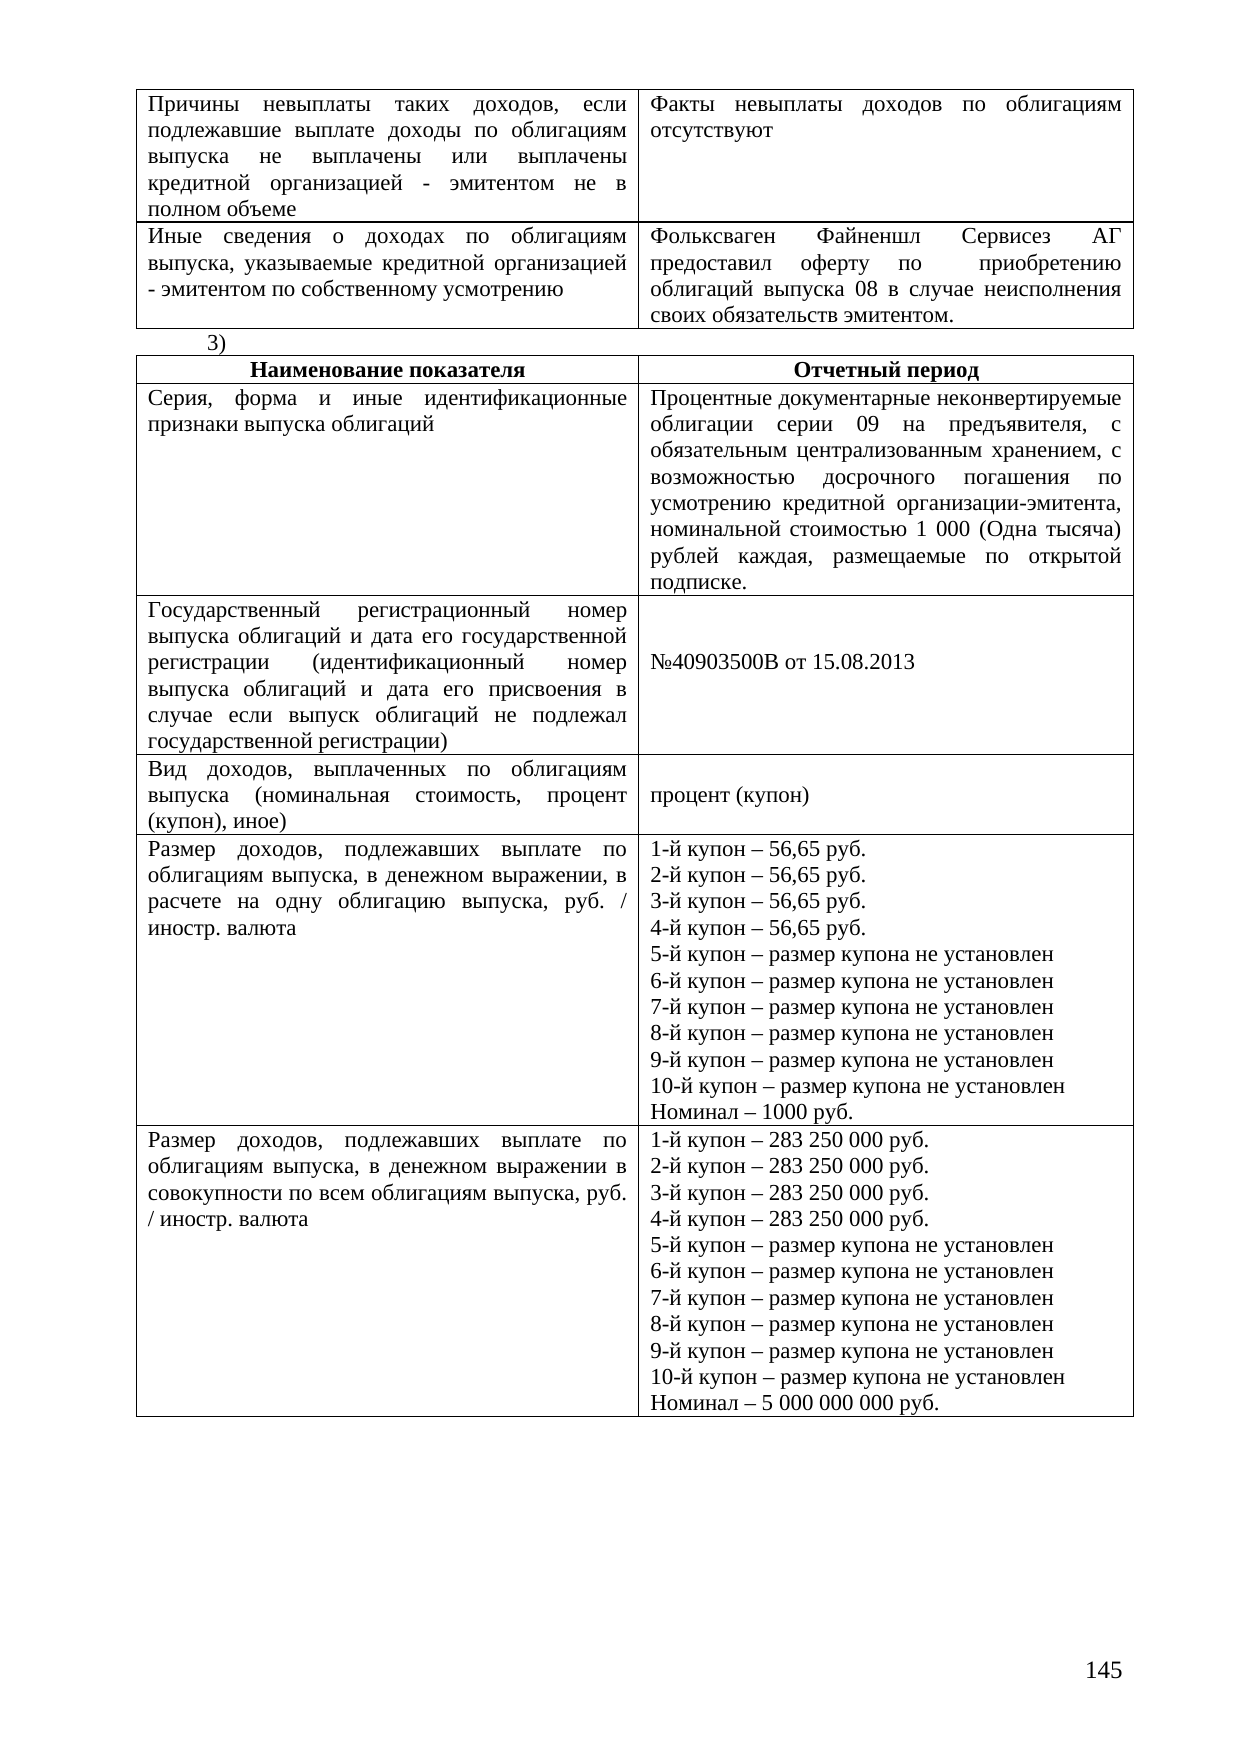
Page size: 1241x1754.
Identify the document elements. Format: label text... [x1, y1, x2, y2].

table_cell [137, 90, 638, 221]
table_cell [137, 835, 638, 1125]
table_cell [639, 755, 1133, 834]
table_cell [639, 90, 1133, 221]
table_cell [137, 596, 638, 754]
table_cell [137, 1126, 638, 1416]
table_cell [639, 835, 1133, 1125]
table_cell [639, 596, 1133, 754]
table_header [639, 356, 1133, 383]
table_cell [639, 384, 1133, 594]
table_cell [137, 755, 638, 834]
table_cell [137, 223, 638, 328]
text 3) [148, 329, 1122, 355]
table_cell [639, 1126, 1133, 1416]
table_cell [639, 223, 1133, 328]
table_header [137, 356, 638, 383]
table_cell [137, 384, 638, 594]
